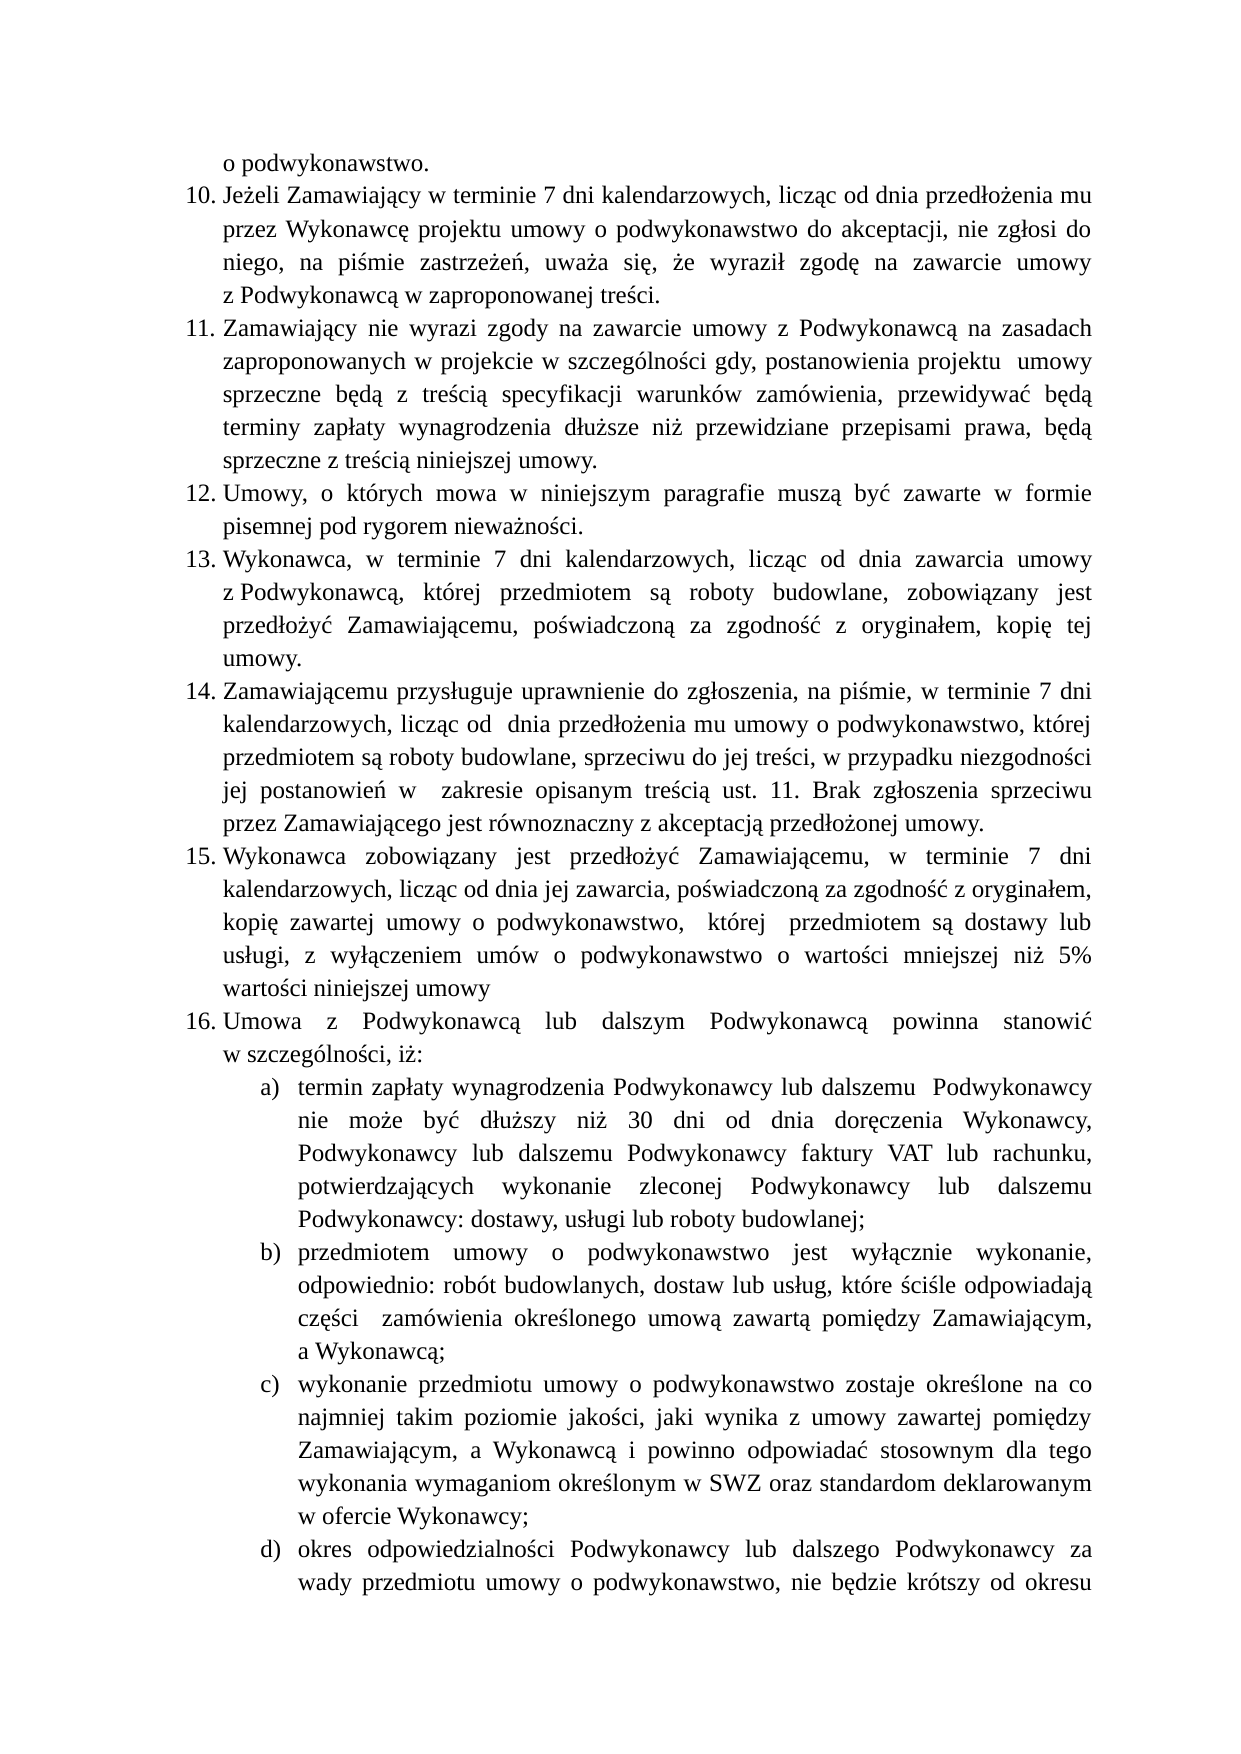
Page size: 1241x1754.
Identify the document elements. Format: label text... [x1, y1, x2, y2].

list Zamawiający nie wyrazi zgody na zawarcie umowy z Podwykonawcą na zasadach zaproponowanych w projekcie w szczególności gdy, postanowienia projektu umowy sprzeczne będą z treścią specyfikacji warunków zamówienia, przewidywać będą terminy zapłaty wynagrodzenia dłuższe niż przewidziane przepisami prawa, będą sprzeczne z treścią niniejszej umowy. [185, 313, 1093, 473]
list termin zapłaty wynagrodzenia Podwykonawcy lub dalszemu Podwykonawcy nie może być dłuższy niż 30 dni od dnia doręczenia Wykonawcy, Podwykonawcy lub dalszemu Podwykonawcy faktury VAT lub rachunku, potwierdzających wykonanie zleconej Podwykonawcy lub dalszemu Podwykonawcy: dostawy, usługi lub roboty budowlanej; [260, 1072, 1093, 1233]
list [185, 148, 1093, 176]
list Jeżeli Zamawiający w terminie 7 dni kalendarzowych, licząc od dnia przedłożenia mu przez Wykonawcę projektu umowy o podwykonawstwo do akceptacji, nie zgłosi do niego, na piśmie zastrzeżeń, uważa się, że wyraził zgodę na zawarcie umowy z Podwykonawcą w zaproponowanej treści. [185, 181, 1093, 308]
list Wykonawca zobowiązany jest przedłożyć Zamawiającemu, w terminie 7 dni kalendarzowych, licząc od dnia jej zawarcia, poświadczoną za zgodność z oryginałem, kopię zawartej umowy o podwykonawstwo, której przedmiotem są dostawy lub usługi, z wyłączeniem umów o podwykonawstwo o wartości mniejszej niż 5% wartości niniejszej umowy [185, 841, 1093, 1002]
list przedmiotem umowy o podwykonawstwo jest wyłącznie wykonanie, odpowiednio: robót budowlanych, dostaw lub usług, które ściśle odpowiadają części zamówienia określonego umową zawartą pomiędzy Zamawiającym, a Wykonawcą; [260, 1237, 1093, 1365]
list Wykonawca, w terminie 7 dni kalendarzowych, licząc od dnia zawarcia umowy z Podwykonawcą, której przedmiotem są roboty budowlane, zobowiązany jest przedłożyć Zamawiającemu, poświadczoną za zgodność z oryginałem, kopię tej umowy. [185, 544, 1093, 672]
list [260, 1534, 1093, 1596]
list Zamawiającemu przysługuje uprawnienie do zgłoszenia, na piśmie, w terminie 7 dni kalendarzowych, licząc od dnia przedłożenia mu umowy o podwykonawstwo, której przedmiotem są roboty budowlane, sprzeciwu do jej treści, w przypadku niezgodności jej postanowień w zakresie opisanym treścią ust. 11. Brak zgłoszenia sprzeciwu przez Zamawiającego jest równoznaczny z akceptacją przedłożonej umowy. [185, 676, 1093, 837]
list Umowa z Podwykonawcą lub dalszym Podwykonawcą powinna stanowić w szczególności, iż: [185, 1006, 1093, 1068]
list wykonanie przedmiotu umowy o podwykonawstwo zostaje określone na co najmniej takim poziomie jakości, jaki wynika z umowy zawartej pomiędzy Zamawiającym, a Wykonawcą i powinno odpowiadać stosownym dla tego wykonania wymaganiom określonym w SWZ oraz standardom deklarowanym w ofercie Wykonawcy; [260, 1369, 1093, 1530]
list Umowy, o których mowa w niniejszym paragrafie muszą być zawarte w formie pisemnej pod rygorem nieważności. [185, 478, 1093, 539]
